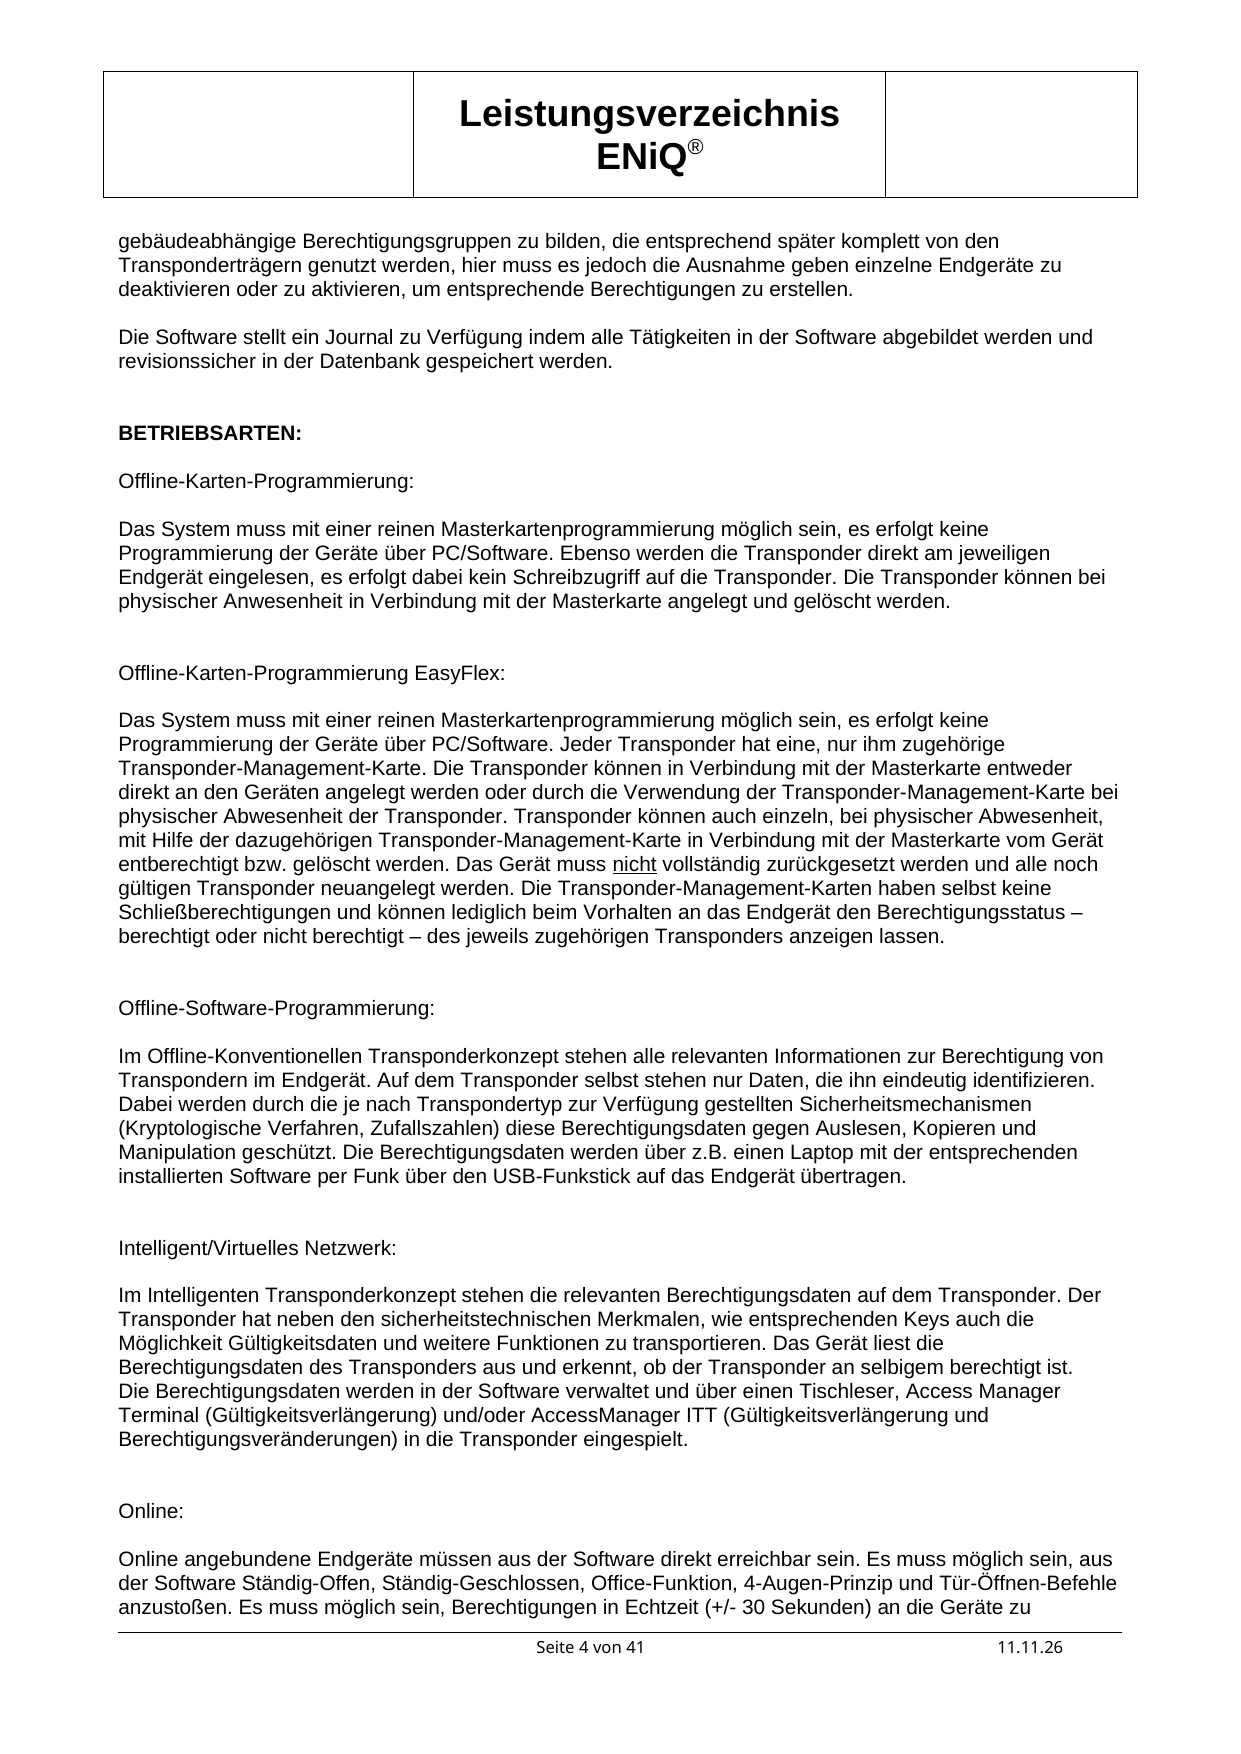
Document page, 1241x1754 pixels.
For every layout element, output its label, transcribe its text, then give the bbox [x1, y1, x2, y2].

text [118, 229, 1122, 301]
text Online: [118, 1499, 1122, 1523]
text Intelligent/Virtuelles Netzwerk: [118, 1235, 1122, 1259]
text Offline-Software-Programmierung: [118, 996, 1122, 1020]
text Offline-Karten-Programmierung: [118, 469, 1122, 493]
text Im Offline-Konventionellen Transponderkonzept stehen alle relevanten Informationen zur Berechtigung von Transpondern im Endgerät. Auf dem Transponder selbst stehen nur Daten, die ihn eindeutig identifizieren. Dabei werden durch die je nach Transpondertyp zur Verfügung gestellten Sicherheitsmechanismen (Kryptologische Verfahren, Zufallszahlen) diese Berechtigungsdaten gegen Auslesen, Kopieren und Manipulation geschützt. Die Berechtigungsdaten werden über z.B. einen Laptop mit der entsprechenden installierten Software per Funk über den USB-Funkstick auf das Endgerät übertragen. [118, 1044, 1122, 1187]
text BETRIEBSARTEN: [118, 421, 1122, 445]
text Im Intelligenten Transponderkonzept stehen die relevanten Berechtigungsdaten auf dem Transponder. Der Transponder hat neben den sicherheitstechnischen Merkmalen, wie entsprechenden Keys auch die Möglichkeit Gültigkeitsdaten und weitere Funktionen zu transportieren. Das Gerät liest die Berechtigungsdaten des Transponders aus und erkennt, ob der Transponder an selbigem berechtigt ist. [118, 1283, 1122, 1379]
text Das System muss mit einer reinen Masterkartenprogrammierung möglich sein, es erfolgt keine Programmierung der Geräte über PC/Software. Ebenso werden die Transponder direkt am jeweiligen Endgerät eingelesen, es erfolgt dabei kein Schreibzugriff auf die Transponder. Die Transponder können bei physischer Anwesenheit in Verbindung mit der Masterkarte angelegt und gelöscht werden. [118, 517, 1122, 612]
text Offline-Karten-Programmierung EasyFlex: [118, 660, 1122, 684]
text Das System muss mit einer reinen Masterkartenprogrammierung möglich sein, es erfolgt keine Programmierung der Geräte über PC/Software. Jeder Transponder hat eine, nur ihm zugehörige Transponder-Management-Karte. Die Transponder können in Verbindung mit der Masterkarte entweder direkt an den Geräten angelegt werden oder durch die Verwendung der Transponder-Management-Karte bei physischer Abwesenheit der Transponder. Transponder können auch einzeln, bei physischer Abwesenheit, mit Hilfe der dazugehörigen Transponder-Management-Karte in Verbindung mit der Masterkarte vom Gerät entberechtigt bzw. gelöscht werden. Das Gerät muss nicht vollständig zurückgesetzt werden und alle noch gültigen Transponder neuangelegt werden. Die Transponder-Management-Karten haben selbst keine Schließberechtigungen und können lediglich beim Vorhalten an das Endgerät den Berechtigungsstatus – berechtigt oder nicht berechtigt – des jeweils zugehörigen Transponders anzeigen lassen. [118, 708, 1122, 948]
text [118, 1547, 1122, 1619]
text Die Software stellt ein Journal zu Verfügung indem alle Tätigkeiten in der Software abgebildet werden und revisionssicher in der Datenbank gespeichert werden. [118, 325, 1122, 373]
text Die Berechtigungsdaten werden in der Software verwaltet und über einen Tischleser, Access Manager Terminal (Gültigkeitsverlängerung) und/oder AccessManager ITT (Gültigkeitsverlängerung und Berechtigungsveränderungen) in die Transponder eingespielt. [118, 1379, 1122, 1451]
